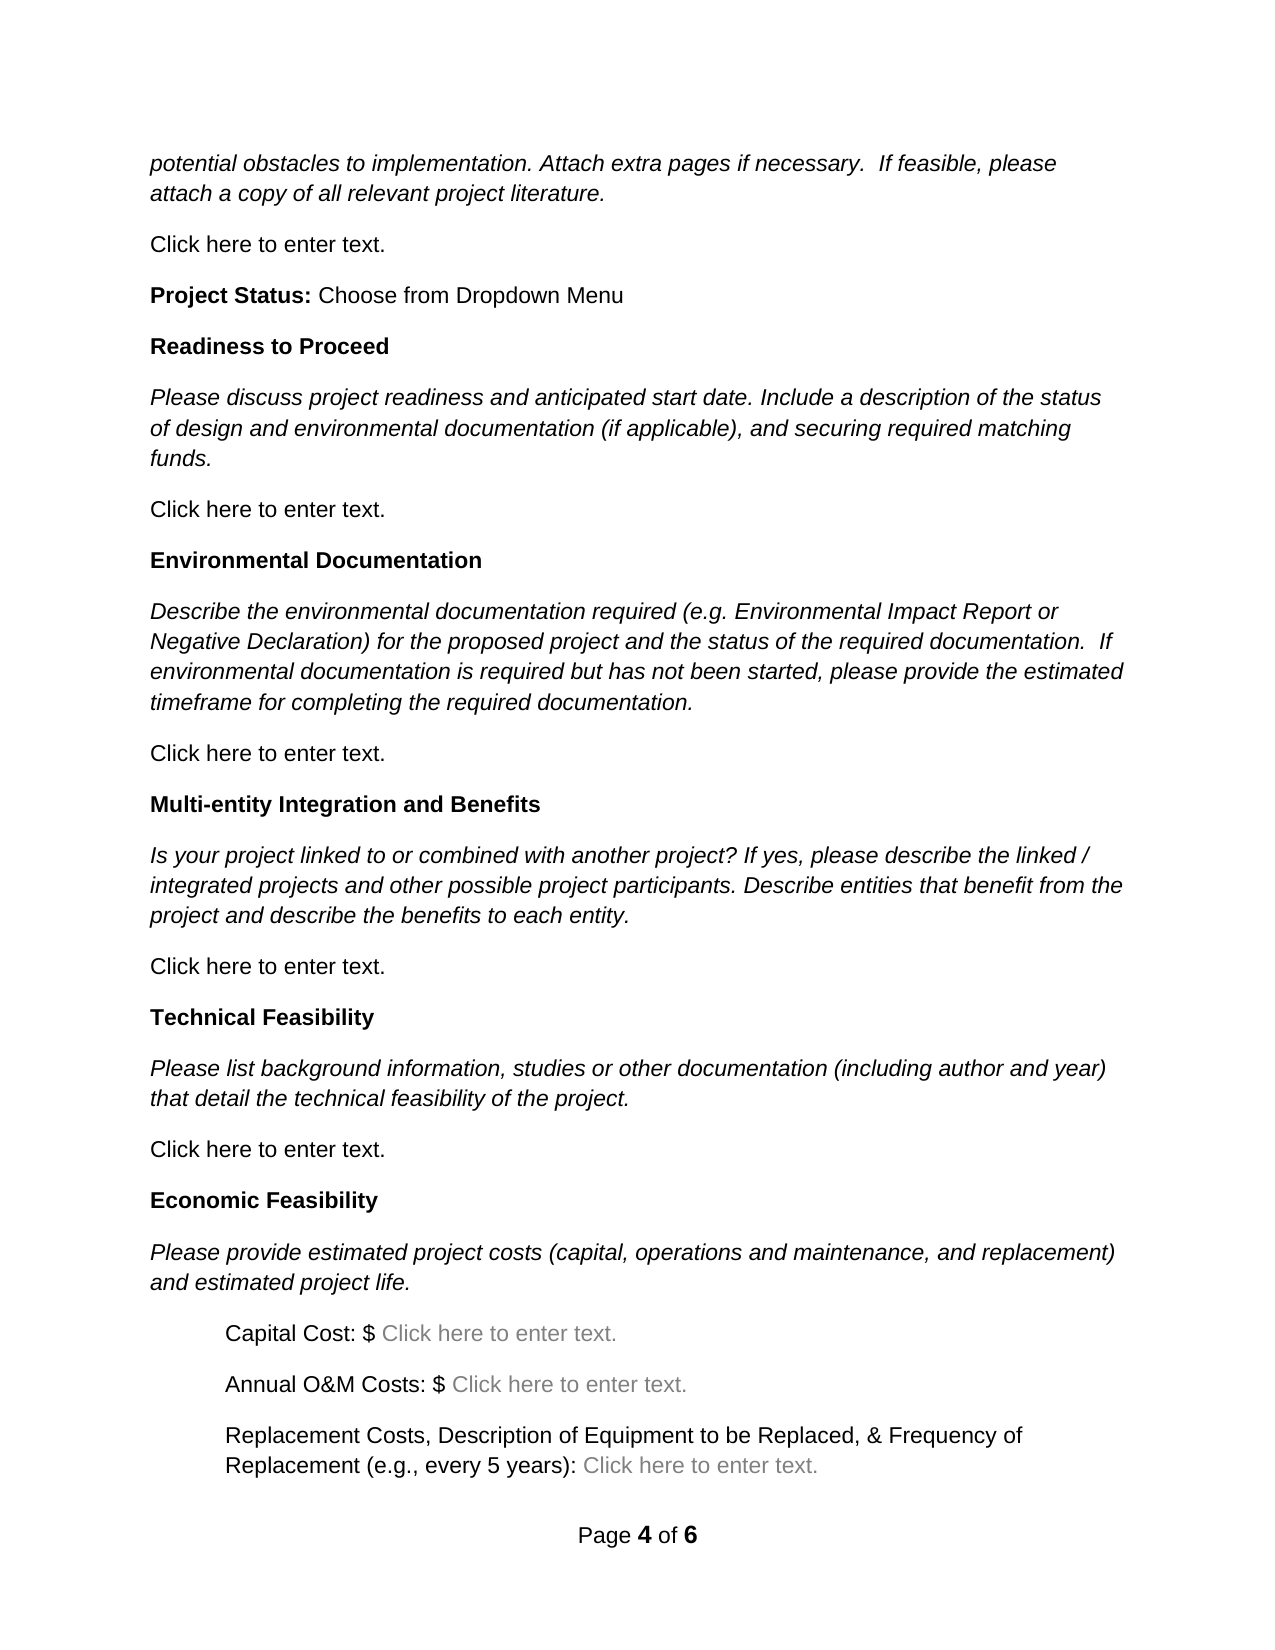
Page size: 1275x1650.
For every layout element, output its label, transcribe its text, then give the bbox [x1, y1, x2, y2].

text Project Status: [150, 282, 1125, 309]
text Please provide estimated project costs (capital, operations and maintenance, and replacement) and estimated project life. [150, 1238, 1125, 1295]
text Please discuss project readiness and anticipated start date. Include a description of the status of design and environmental documentation (if applicable), and securing required matching funds. [150, 384, 1125, 471]
text Economic Feasibility [150, 1187, 1125, 1214]
text Describe the environmental documentation required (e.g. Environmental Impact Report or Negative Declaration) for the proposed project and the status of the required documentation. If environmental documentation is required but has not been started, please provide the estimated timeframe for completing the required documentation. [150, 598, 1125, 715]
text Technical Feasibility [150, 1004, 1125, 1031]
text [150, 150, 1125, 207]
text Is your project linked to or combined with another project? If yes, please describe the linked / integrated projects and other possible project participants. Describe entities that benefit from the project and describe the benefits to each entity. [150, 842, 1125, 928]
text Replacement Costs, Description of Equipment to be Replaced, & Frequency of Replacement (e.g., every 5 years): [225, 1422, 1125, 1478]
text Multi-entity Integration and Benefits [150, 791, 1125, 817]
text Capital Cost: $ [225, 1320, 1125, 1346]
text Annual O&M Costs: $ [225, 1371, 1125, 1397]
text Readiness to Proceed [150, 333, 1125, 360]
text Please list background information, studies or other documentation (including author and year) that detail the technical feasibility of the project. [150, 1055, 1125, 1112]
text Environmental Documentation [150, 547, 1125, 573]
